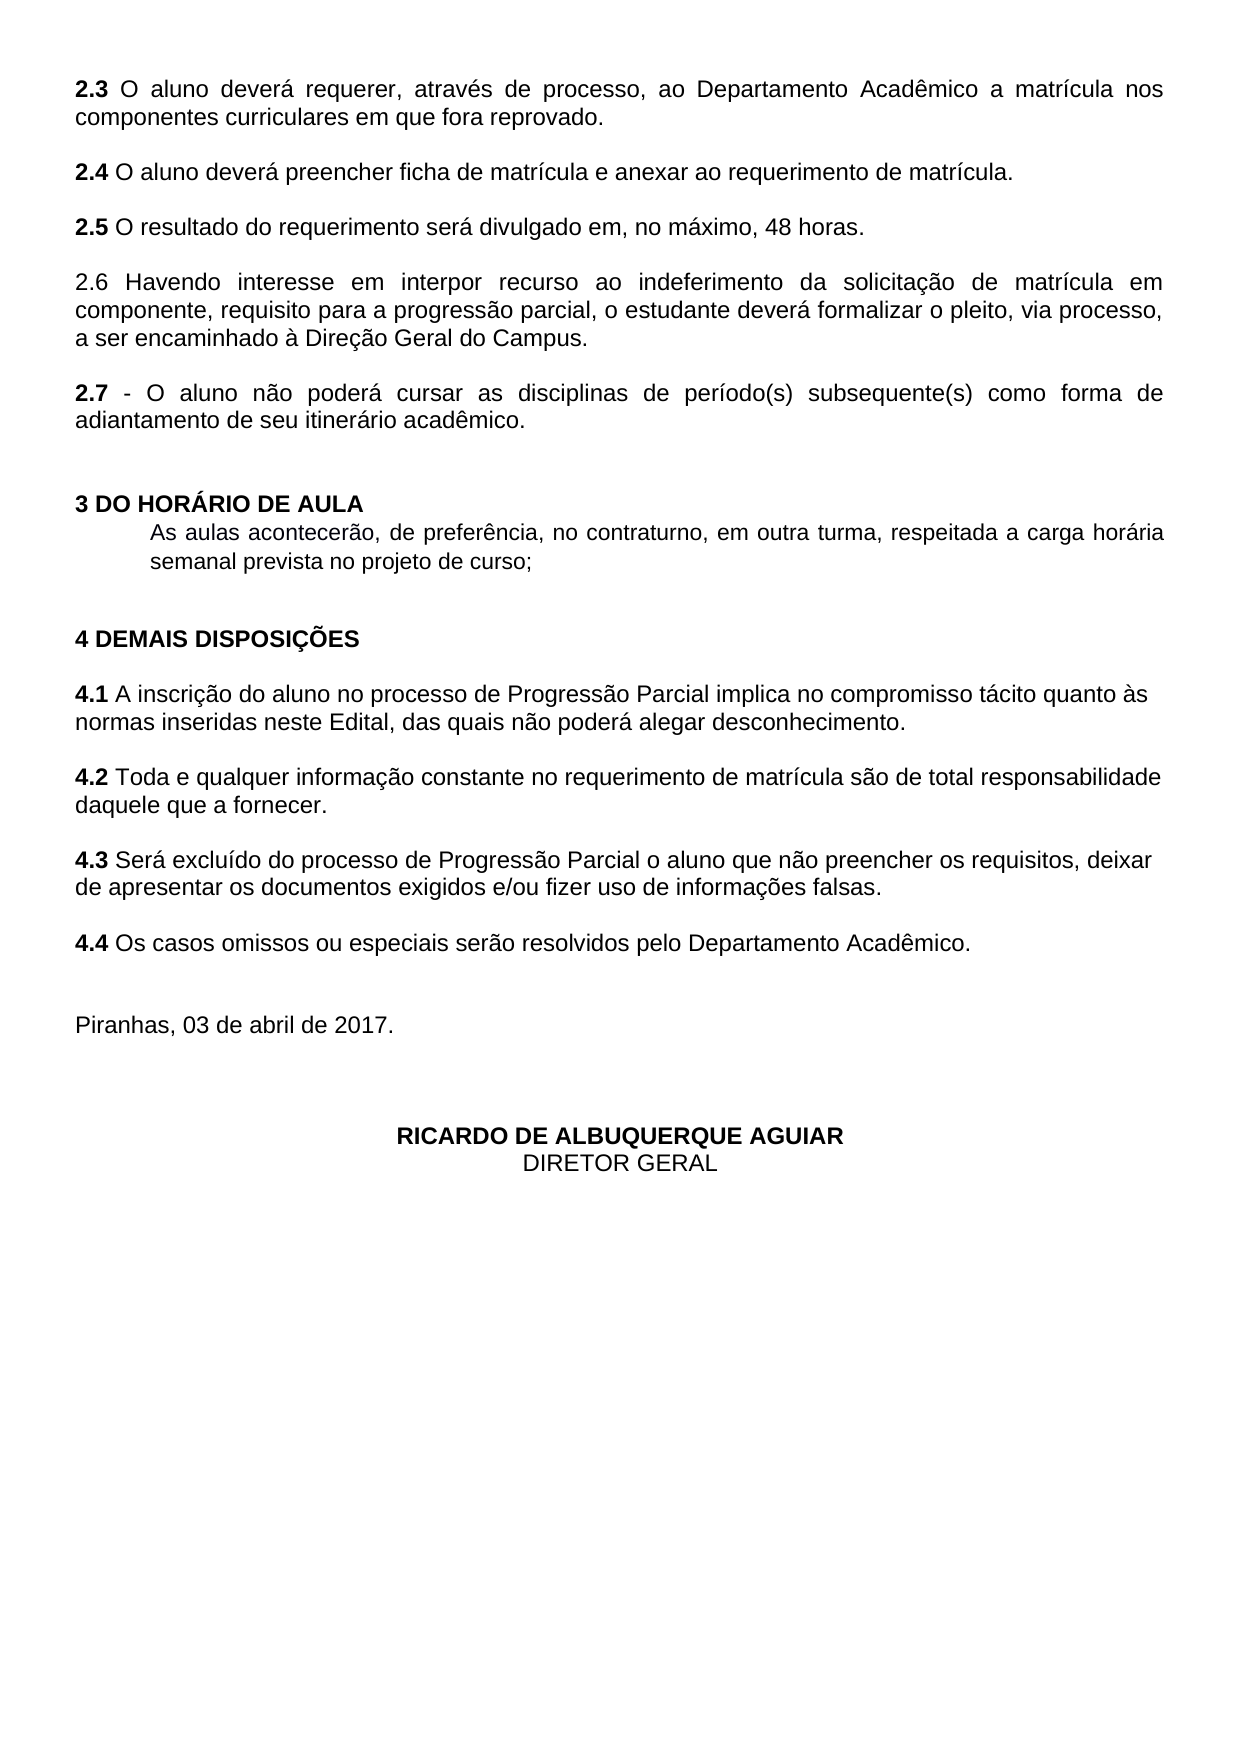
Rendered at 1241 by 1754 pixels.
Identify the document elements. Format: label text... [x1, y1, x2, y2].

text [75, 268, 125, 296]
text RICARDO DE ALBUQUERQUE AGUIAR [75, 1122, 1165, 1149]
text 4.2 Toda e qualquer informação constante no requerimento de matrícula são de total responsabilidade daquele que a fornecer. [75, 763, 1165, 818]
text 3 DO HORÁRIO DE AULA [75, 490, 1165, 518]
text 2.5 O resultado do requerimento será divulgado em, no máximo, 48 horas. [75, 213, 1165, 241]
text 4.4 Os casos omissos ou especiais serão resolvidos pelo Departamento Acadêmico. [75, 928, 1165, 956]
text 2.3 O aluno deverá requerer, através de processo, ao Departamento Acadêmico a matrícula nos componentes curriculares em que fora reprovado. [75, 75, 1165, 130]
text 4.3 Será excluído do processo de Progressão Parcial o aluno que não preencher os requisitos, deixar de apresentar os documentos exigidos e/ou fizer uso de informações falsas. [75, 846, 1165, 901]
text 2.7 - O aluno não poderá cursar as disciplinas de período(s) subsequente(s) como forma de adiantamento de seu itinerário acadêmico. [75, 379, 1165, 434]
text 4.1 A inscrição do aluno no processo de Progressão Parcial implica no compromisso tácito quanto às normas inseridas neste Edital, das quais não poderá alegar desconhecimento. [75, 680, 1165, 735]
text DIRETOR GERAL [75, 1149, 1165, 1177]
text Piranhas, 03 de abril de 2017. [75, 1011, 1165, 1039]
text 4 DEMAIS DISPOSIÇÕES [75, 625, 1165, 652]
text 2.4 O aluno deverá preencher ficha de matrícula e anexar ao requerimento de matrícula. [75, 158, 1165, 185]
text As aulas acontecerão, de preferência, no contraturno, em outra turma, respeitada a carga horária semanal prevista no projeto de curso; [150, 518, 1165, 575]
text 2.6 Havendo interesse em interpor recurso ao indeferimento da solicitação de matrícula em componente, requisito para a progressão parcial, o estudante deverá formalizar o pleito, via processo, a ser encaminhado à Direção Geral do Campus. [75, 323, 1165, 351]
